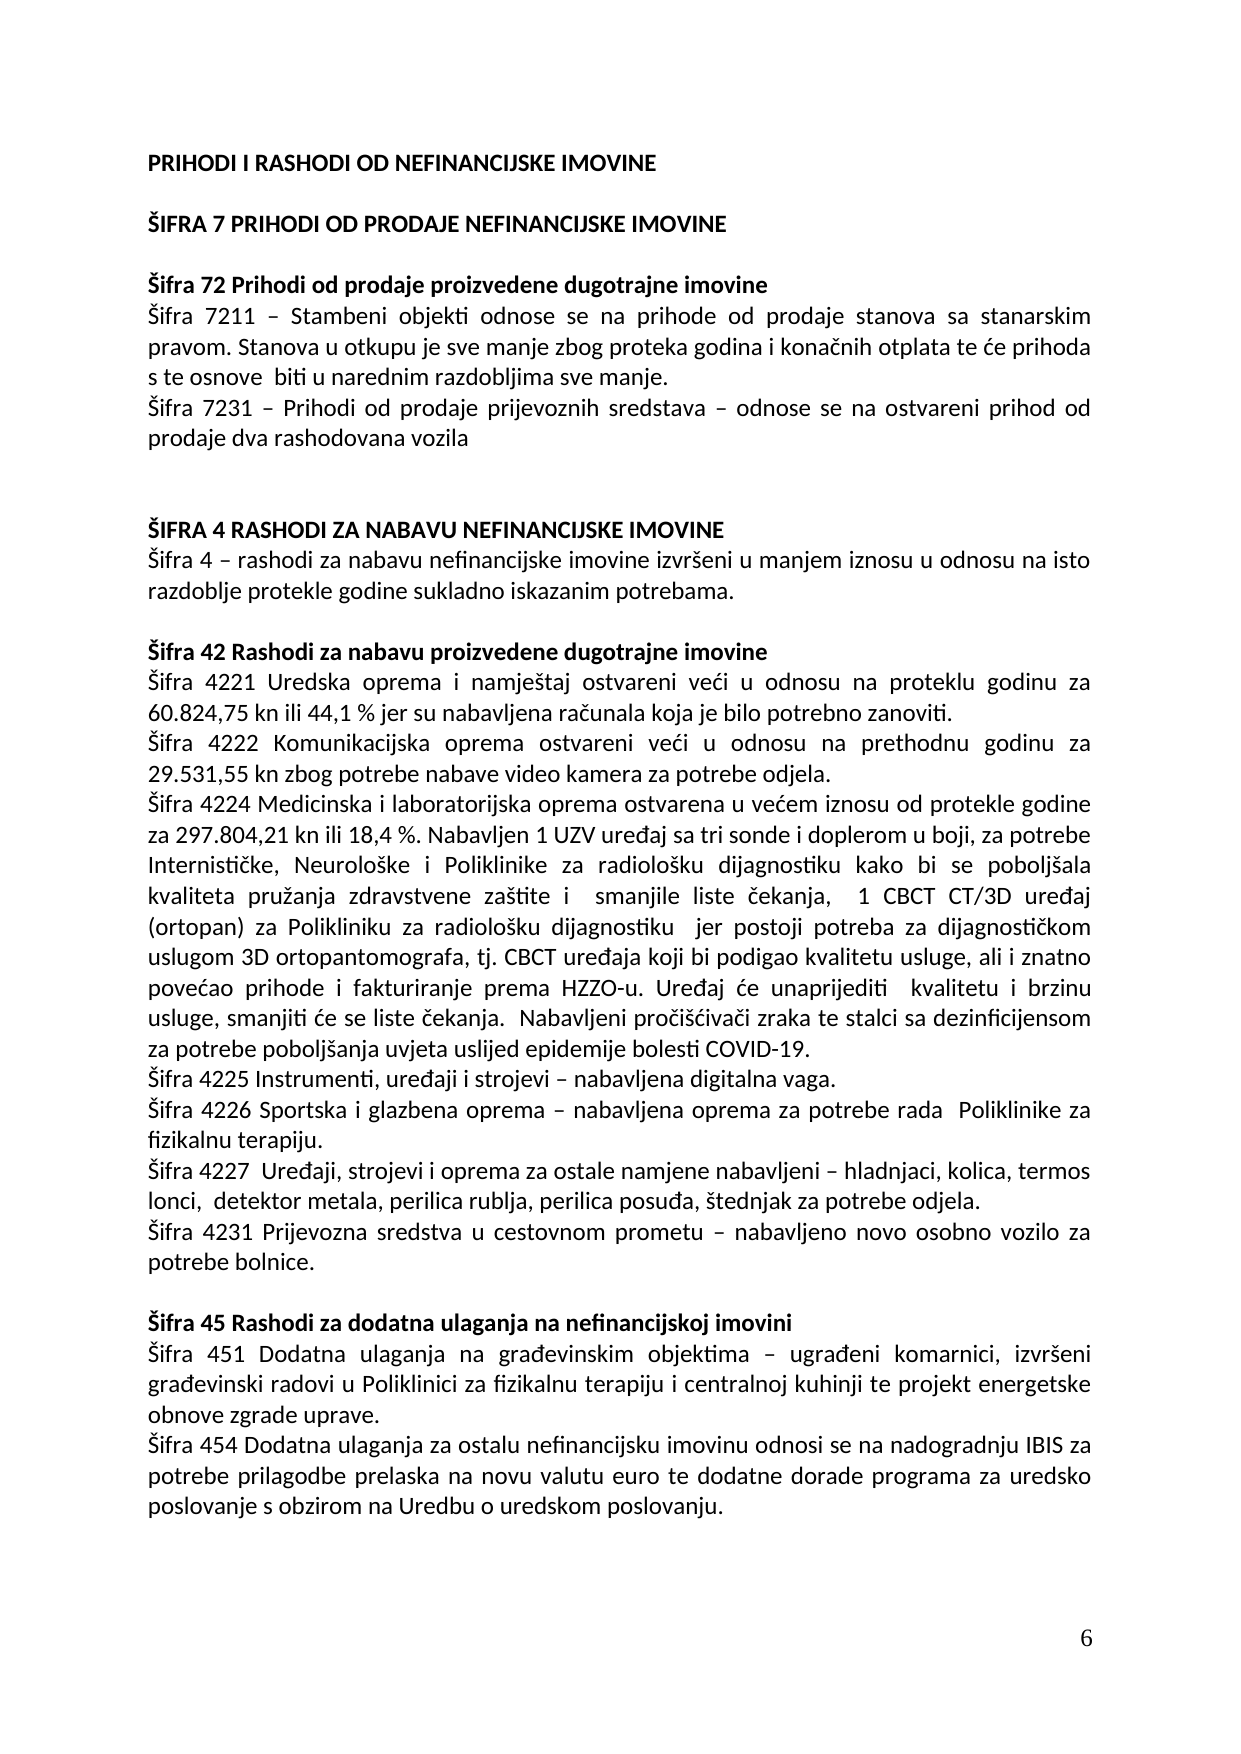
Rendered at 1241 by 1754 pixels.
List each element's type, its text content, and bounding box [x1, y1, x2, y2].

text ŠIFRA 7 PRIHODI OD PRODAJE NEFINANCIJSKE IMOVINE [148, 209, 1093, 239]
text Šifra 45 Rashodi za dodatna ulaganja na nefinancijskoj imovini [148, 1307, 1093, 1338]
text Šifra 4221 Uredska oprema i namještaj ostvareni veći u odnosu na proteklu godinu za 60.824,75 kn ili 44,1 % jer su nabavljena računala koja je bilo potrebno zanoviti. [148, 666, 1093, 727]
text Šifra 72 Prihodi od prodaje proizvedene dugotrajne imovine [148, 270, 1093, 300]
text Šifra 4224 Medicinska i laboratorijska oprema ostvarena u većem iznosu od protekle godine za 297.804,21 kn ili 18,4 %. Nabavljen 1 UZV uređaj sa tri sonde i doplerom u boji, za potrebe Internističke, Neurološke i Poliklinike za radiološku dijagnostiku kako bi se poboljšala kvaliteta pružanja zdravstvene zaštite i smanjile liste čekanja, 1 CBCT CT/3D uređaj (ortopan) za Polikliniku za radiološku dijagnostiku jer postoji potreba za dijagnostičkom uslugom 3D ortopantomografa, tj. CBCT uređaja koji bi podigao kvalitetu usluge, ali i znatno povećao prihode i fakturiranje prema HZZO-u. Uređaj će unaprijediti kvalitetu i brzinu usluge, smanjiti će se liste čekanja. Nabavljeni pročišćivači zraka te stalci sa dezinficijensom za potrebe poboljšanja uvjeta uslijed epidemije bolesti COVID-19. [148, 788, 1093, 1063]
text Šifra 4226 Sportska i glazbena oprema – nabavljena oprema za potrebe rada Poliklinike za fizikalnu terapiju. [148, 1094, 1093, 1155]
text Šifra 4231 Prijevozna sredstva u cestovnom prometu – nabavljeno novo osobno vozilo za potrebe bolnice. [148, 1216, 1093, 1277]
text Šifra 7231 – Prihodi od prodaje prijevoznih sredstava – odnose se na ostvareni prihod od prodaje dva rashodovana vozila [148, 392, 1093, 453]
text Šifra 4227 Uređaji, strojevi i oprema za ostale namjene nabavljeni – hladnjaci, kolica, termos lonci, detektor metala, perilica rublja, perilica posuđa, štednjak za potrebe odjela. [148, 1155, 1093, 1216]
text Šifra 4 – rashodi za nabavu nefinancijske imovine izvršeni u manjem iznosu u odnosu na isto razdoblje protekle godine sukladno iskazanim potrebama. [148, 544, 1093, 605]
text Šifra 4225 Instrumenti, uređaji i strojevi – nabavljena digitalna vaga. [148, 1063, 1093, 1094]
text ŠIFRA 4 RASHODI ZA NABAVU NEFINANCIJSKE IMOVINE [148, 514, 1093, 544]
text Šifra 451 Dodatna ulaganja na građevinskim objektima – ugrađeni komarnici, izvršeni građevinski radovi u Poliklinici za fizikalnu terapiju i centralnoj kuhinji te projekt energetske obnove zgrade uprave. [148, 1338, 1093, 1429]
text Šifra 7211 – Stambeni objekti odnose se na prihode od prodaje stanova sa stanarskim pravom. Stanova u otkupu je sve manje zbog proteka godina i konačnih otplata te će prihoda s te osnove biti u narednim razdobljima sve manje. [148, 300, 1093, 392]
text Šifra 42 Rashodi za nabavu proizvedene dugotrajne imovine [148, 636, 1093, 666]
text Šifra 454 Dodatna ulaganja za ostalu nefinancijsku imovinu odnosi se na nadogradnju IBIS za potrebe prilagodbe prelaska na novu valutu euro te dodatne dorade programa za uredsko poslovanje s obzirom na Uredbu o uredskom poslovanju. [148, 1429, 1093, 1521]
text PRIHODI I RASHODI OD NEFINANCIJSKE IMOVINE [148, 148, 1093, 178]
text Šifra 4222 Komunikacijska oprema ostvareni veći u odnosu na prethodnu godinu za 29.531,55 kn zbog potrebe nabave video kamera za potrebe odjela. [148, 727, 1093, 788]
